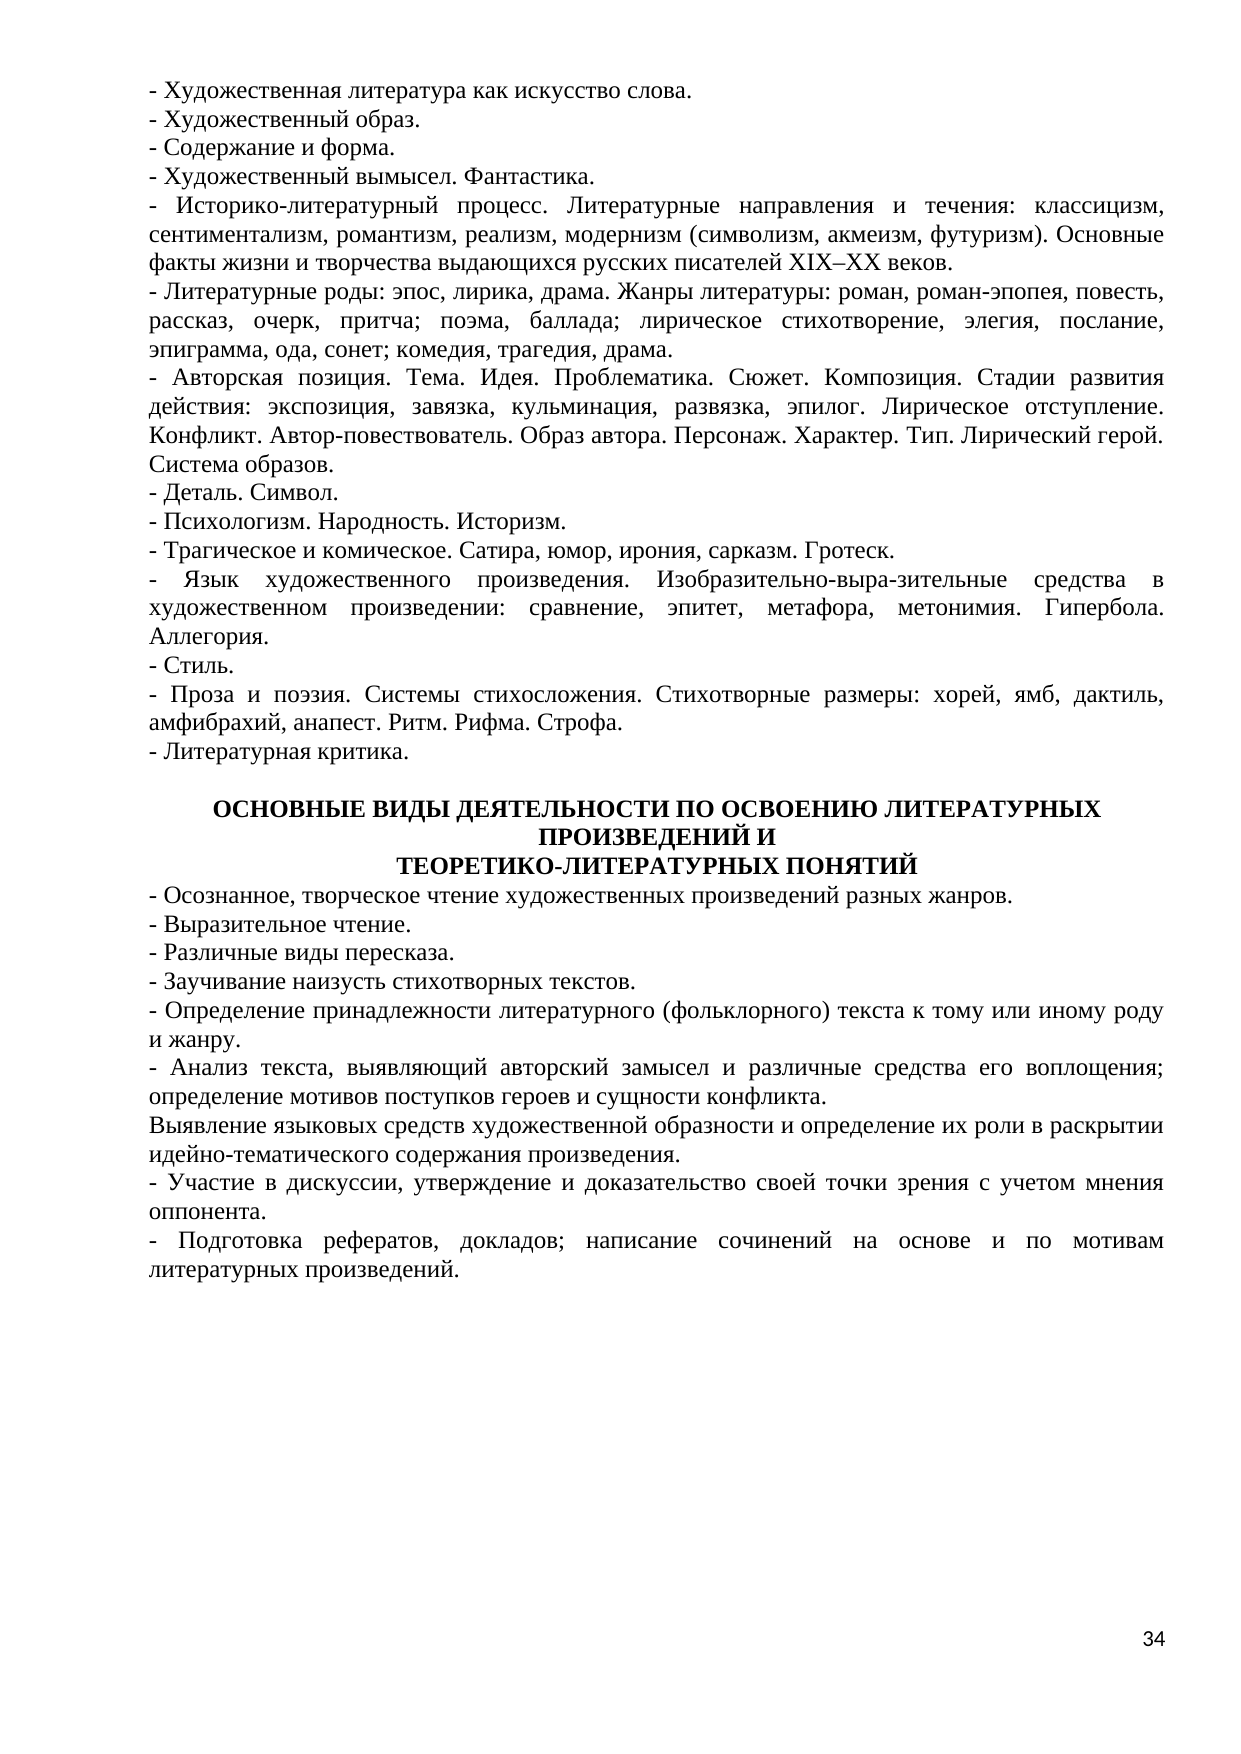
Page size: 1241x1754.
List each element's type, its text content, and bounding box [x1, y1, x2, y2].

text - Литературные роды: эпос, лирика, драма. Жанры литературы: роман, роман-эпопея, повесть, рассказ, очерк, притча; поэма, баллада; лирическое стихотворение, элегия, послание, эпиграмма, ода, сонет; комедия, трагедия, драма. [149, 276, 1165, 362]
text - Содержание и форма. [149, 132, 1165, 161]
text ТЕОРЕТИКО-ЛИТЕРАТУРНЫХ ПОНЯТИЙ [149, 851, 1165, 880]
text - Язык художественного произведения. Изобразительно-выра-зительные средства в художественном произведении: сравнение, эпитет, метафора, метонимия. Гипербола. Аллегория. [149, 564, 1165, 650]
text - Участие в дискуссии, утверждение и доказательство своей точки зрения с учетом мнения оппонента. [149, 1167, 1165, 1225]
text - Подготовка рефератов, докладов; написание сочинений на основе и по мотивам литературных произведений. [149, 1225, 1165, 1282]
text - Осознанное, творческое чтение художественных произведений разных жанров. [149, 880, 1165, 909]
text - Историко-литературный процесс. Литературные направления и течения: классицизм, сентиментализм, романтизм, реализм, модернизм (символизм, акмеизм, футуризм). Основные факты жизни и творчества выдающихся русских писателей ХIХ–ХХ веков. [149, 190, 1165, 276]
text Выявление языковых средств художественной образности и определение их роли в раскрытии идейно-тематического содержания произведения. [149, 1110, 1165, 1167]
text ОСНОВНЫЕ ВИДЫ ДЕЯТЕЛЬНОСТИ ПО ОСВОЕНИЮ ЛИТЕРАТУРНЫХ ПРОИЗВЕДЕНИЙ И [149, 794, 1165, 851]
text - Трагическое и комическое. Сатира, юмор, ирония, сарказм. Гротеск. [149, 535, 1165, 564]
text - Литературная критика. [149, 736, 1165, 765]
text - Художественный образ. [149, 104, 1165, 132]
text - Художественный вымысел. Фантастика. [149, 161, 1165, 190]
text - Художественная литература как искусство слова. [149, 75, 1165, 104]
text - Выразительное чтение. [149, 909, 1165, 937]
text - Психологизм. Народность. Историзм. [149, 506, 1165, 535]
text - Различные виды пересказа. [149, 937, 1165, 966]
text - Деталь. Символ. [149, 477, 1165, 506]
text - Заучивание наизусть стихотворных текстов. [149, 966, 1165, 995]
text - Стиль. [149, 650, 1165, 679]
text - Проза и поэзия. Системы стихосложения. Стихотворные размеры: хорей, ямб, дактиль, амфибрахий, анапест. Ритм. Рифма. Строфа. [149, 679, 1165, 736]
text - Определение принадлежности литературного (фольклорного) текста к тому или иному роду и жанру. [149, 995, 1165, 1052]
text - Анализ текста, выявляющий авторский замысел и различные средства его воплощения; определение мотивов поступков героев и сущности конфликта. [149, 1052, 1165, 1110]
text - Авторская позиция. Тема. Идея. Проблематика. Сюжет. Композиция. Стадии развития действия: экспозиция, завязка, кульминация, развязка, эпилог. Лирическое отступление. Конфликт. Автор-повествователь. Образ автора. Персонаж. Характер. Тип. Лирический герой. Система образов. [149, 362, 1165, 477]
